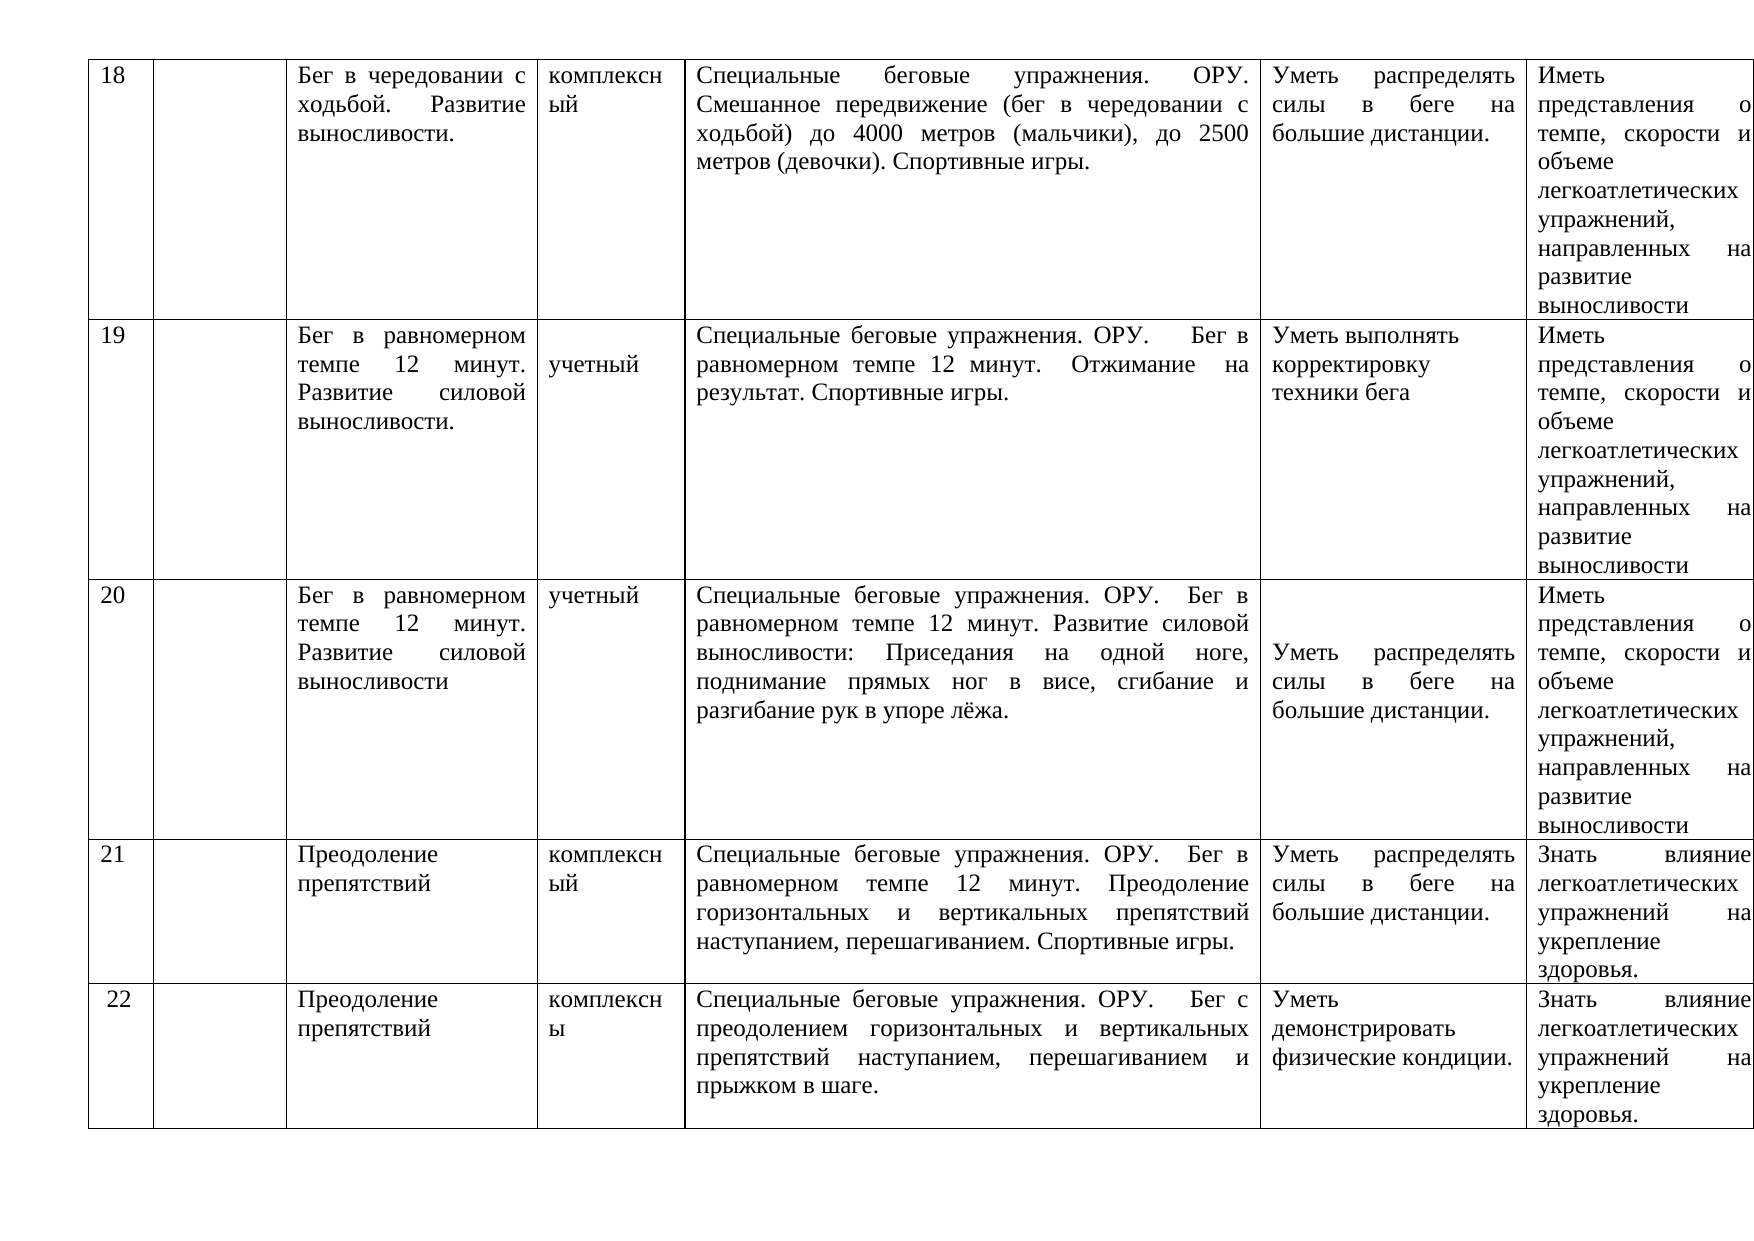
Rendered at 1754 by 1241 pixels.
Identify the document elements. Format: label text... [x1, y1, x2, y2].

table_cell Уметь выполнять корректировку техники бега [1261, 320, 1526, 579]
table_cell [1527, 60, 1753, 319]
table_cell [1527, 984, 1753, 1128]
table_cell 22 [89, 984, 153, 1128]
table_cell Специальные беговые упражнения. ОРУ. Бег в равномерном темпе 12 минут. Преодоление горизонтальных и вертикальных препятствий наступанием, перешагиванием. Спортивные игры. [686, 840, 1260, 983]
table_cell Бег в равномерном темпе 12 минут. Развитие силовой выносливости [287, 580, 537, 838]
table_cell Иметь представления о темпе, скорости и объеме легкоатлетических упражнений, направленных на развитие выносливости [1527, 580, 1753, 838]
table_cell учетный [538, 320, 684, 579]
table_cell Бег в равномерном темпе 12 минут. Развитие силовой выносливости. [287, 320, 537, 579]
table_cell 18 [89, 60, 153, 319]
table_cell учетный [538, 580, 684, 838]
table_cell Знать влияние легкоатлетических упражнений на укрепление здоровья. [1527, 840, 1753, 983]
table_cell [1261, 60, 1526, 319]
table_cell Специальные беговые упражнения. ОРУ. Смешанное передвижение (бег в чередовании с ходьбой) до 4000 метров (мальчики), до 2500 метров (девочки). Спортивные игры. [686, 60, 1260, 319]
table_cell Уметь распределять силы в беге на большие дистанции. [1261, 580, 1526, 838]
table_cell 20 [89, 580, 153, 838]
table_cell 21 [89, 840, 153, 983]
table_cell Преодоление препятствий [287, 840, 537, 983]
table_cell [154, 60, 286, 319]
table_cell [154, 320, 286, 579]
table_cell Иметь представления о темпе, скорости и объеме легкоатлетических упражнений, направленных на развитие выносливости [1527, 320, 1753, 579]
table_cell Специальные беговые упражнения. ОРУ. Бег с преодолением горизонтальных и вертикальных препятствий наступанием, перешагиванием и прыжком в шаге. [686, 984, 1260, 1128]
table_cell [154, 580, 286, 838]
table_cell комплексный [538, 60, 684, 319]
table_cell Уметь демонстрировать физические кондиции. [1261, 984, 1526, 1128]
table_cell Уметь распределять силы в беге на большие дистанции. [1261, 840, 1526, 983]
table_cell Бег в чередовании с ходьбой. Развитие выносливости. [287, 60, 537, 319]
table_cell Специальные беговые упражнения. ОРУ. Бег в равномерном темпе 12 минут. Развитие силовой выносливости: Приседания на одной ноге, поднимание прямых ног в висе, сгибание и разгибание рук в упоре лёжа. [686, 580, 1260, 838]
table_cell комплексны [538, 984, 684, 1128]
table_cell [154, 984, 286, 1128]
table_cell [154, 840, 286, 983]
table_cell 19 [89, 320, 153, 579]
table_cell Специальные беговые упражнения. ОРУ. Бег в равномерном темпе 12 минут. Отжимание на результат. Спортивные игры. [686, 320, 1260, 579]
table_cell Преодоление препятствий [287, 984, 537, 1128]
table_cell комплексный [538, 840, 684, 983]
